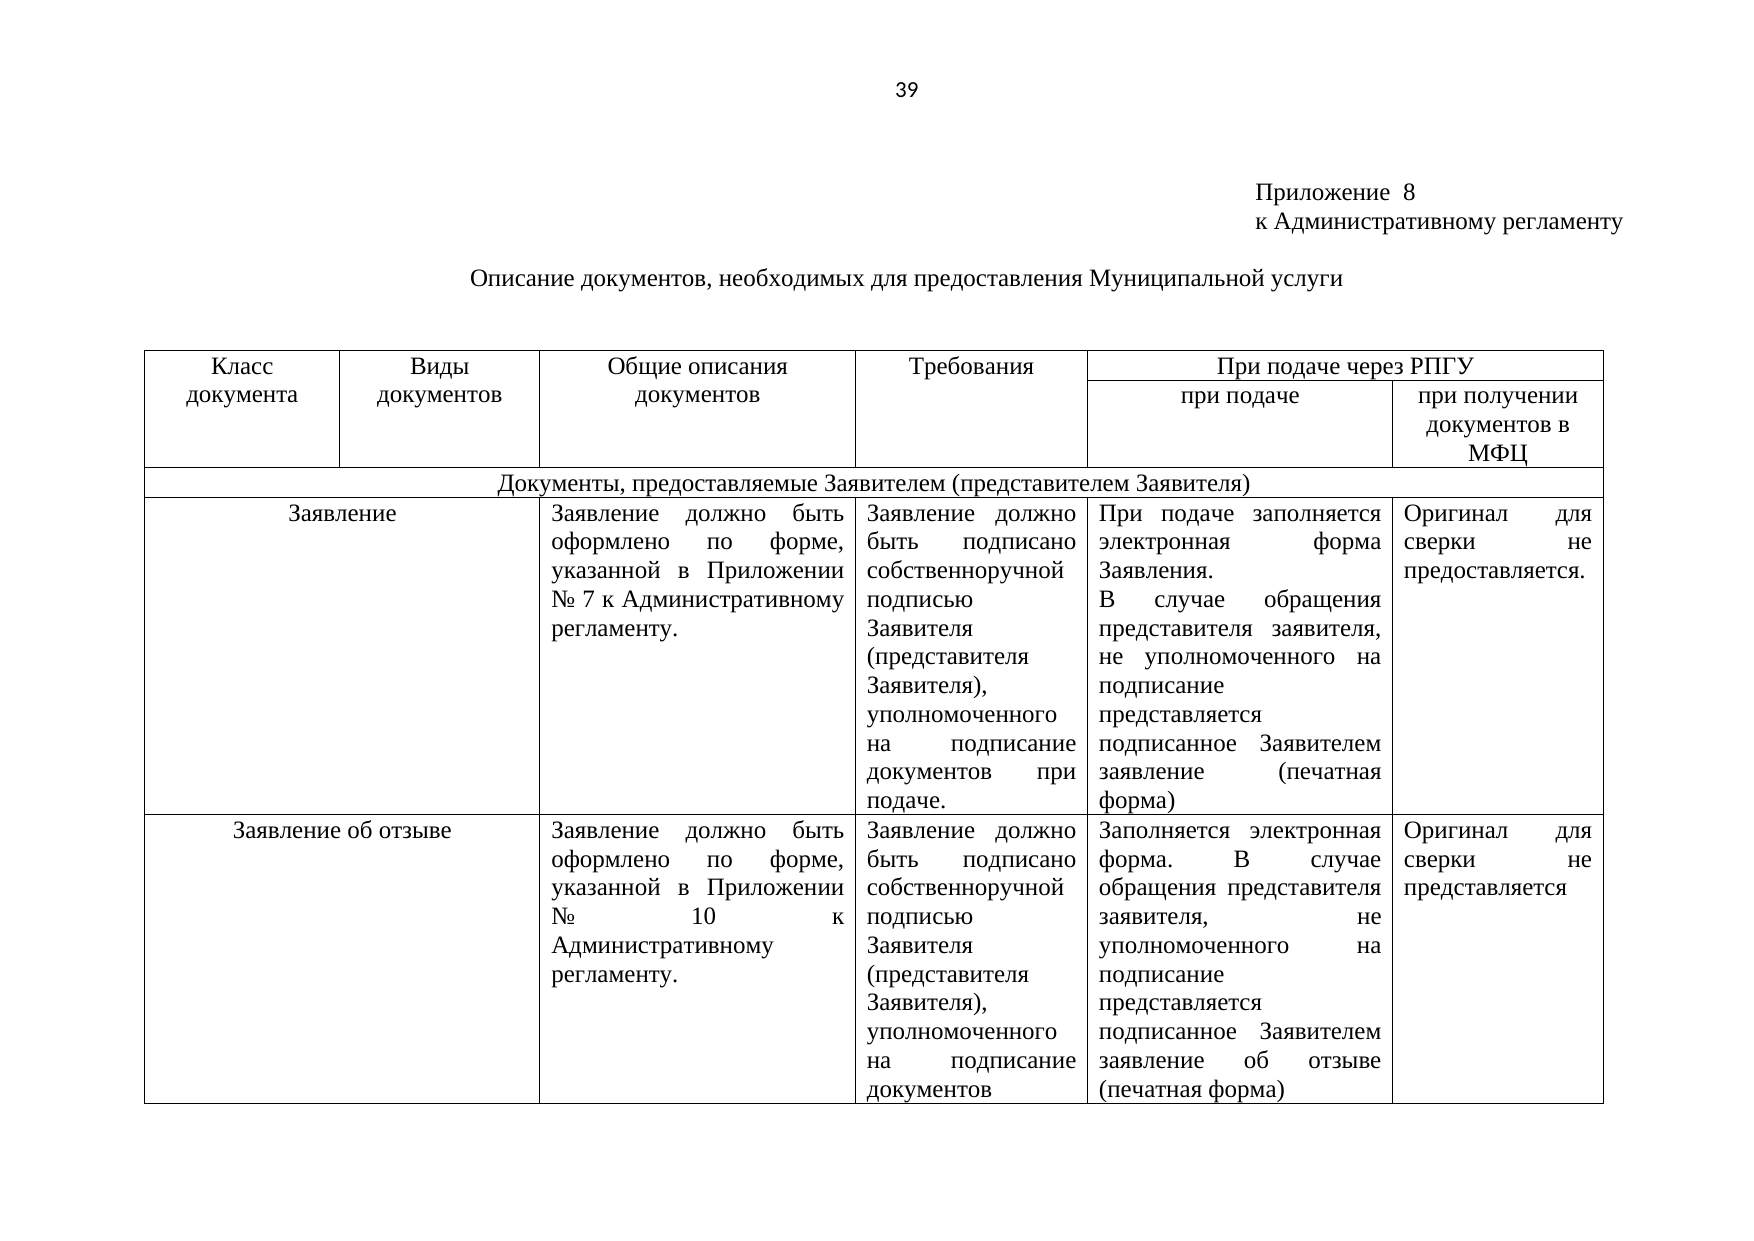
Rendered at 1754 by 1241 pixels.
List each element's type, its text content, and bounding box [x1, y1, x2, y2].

table_cell Оригинал для сверки не предоставляется. [1393, 498, 1603, 814]
table_cell Заявление должно быть оформлено по форме, указанной в Приложении № 7 к Административному регламенту. [540, 498, 855, 814]
table_cell Заявление должно быть подписано собственноручной подписью Заявителя (представителя Заявителя), уполномоченного на подписание документов [856, 815, 1087, 1102]
table_cell Заявление [145, 498, 539, 814]
table_cell Заявление должно быть подписано собственноручной подписью Заявителя (представителя Заявителя), уполномоченного на подписание документов при подаче. [856, 498, 1087, 814]
text Приложение 8 [1255, 177, 1636, 206]
table_cell при получении документов в МФЦ [1393, 381, 1603, 467]
table_cell Заявление об отзыве [145, 815, 539, 1102]
table_cell Заявление должно быть оформлено по форме, указанной в Приложении № 10 к Административному регламенту. [540, 815, 855, 1102]
table_cell Заполняется электронная форма. В случае обращения представителя заявителя, не уполномоченного на подписание представляется подписанное Заявителем заявление об отзыве (печатная форма) [1088, 815, 1392, 1102]
table_header Требования [856, 351, 1087, 467]
table_header Класс документа [145, 351, 339, 467]
table_cell Оригинал для сверки не представляется [1393, 815, 1603, 1102]
text к Административному регламенту [1255, 206, 1636, 235]
table_cell При подаче заполняется электронная форма Заявления. В случае обращения представителя заявителя, не уполномоченного на подписание представляется подписанное Заявителем заявление (печатная форма) [1088, 498, 1392, 814]
table_cell Документы, предоставляемые Заявителем (представителем Заявителя) [145, 468, 1603, 497]
table_header Виды документов [340, 351, 539, 467]
table_cell при подаче [1088, 381, 1392, 467]
text Описание документов, необходимых для предоставления Муниципальной услуги [177, 263, 1636, 292]
table_header Общие описания документов [540, 351, 855, 467]
table_header При подаче через РПГУ [1088, 351, 1603, 379]
